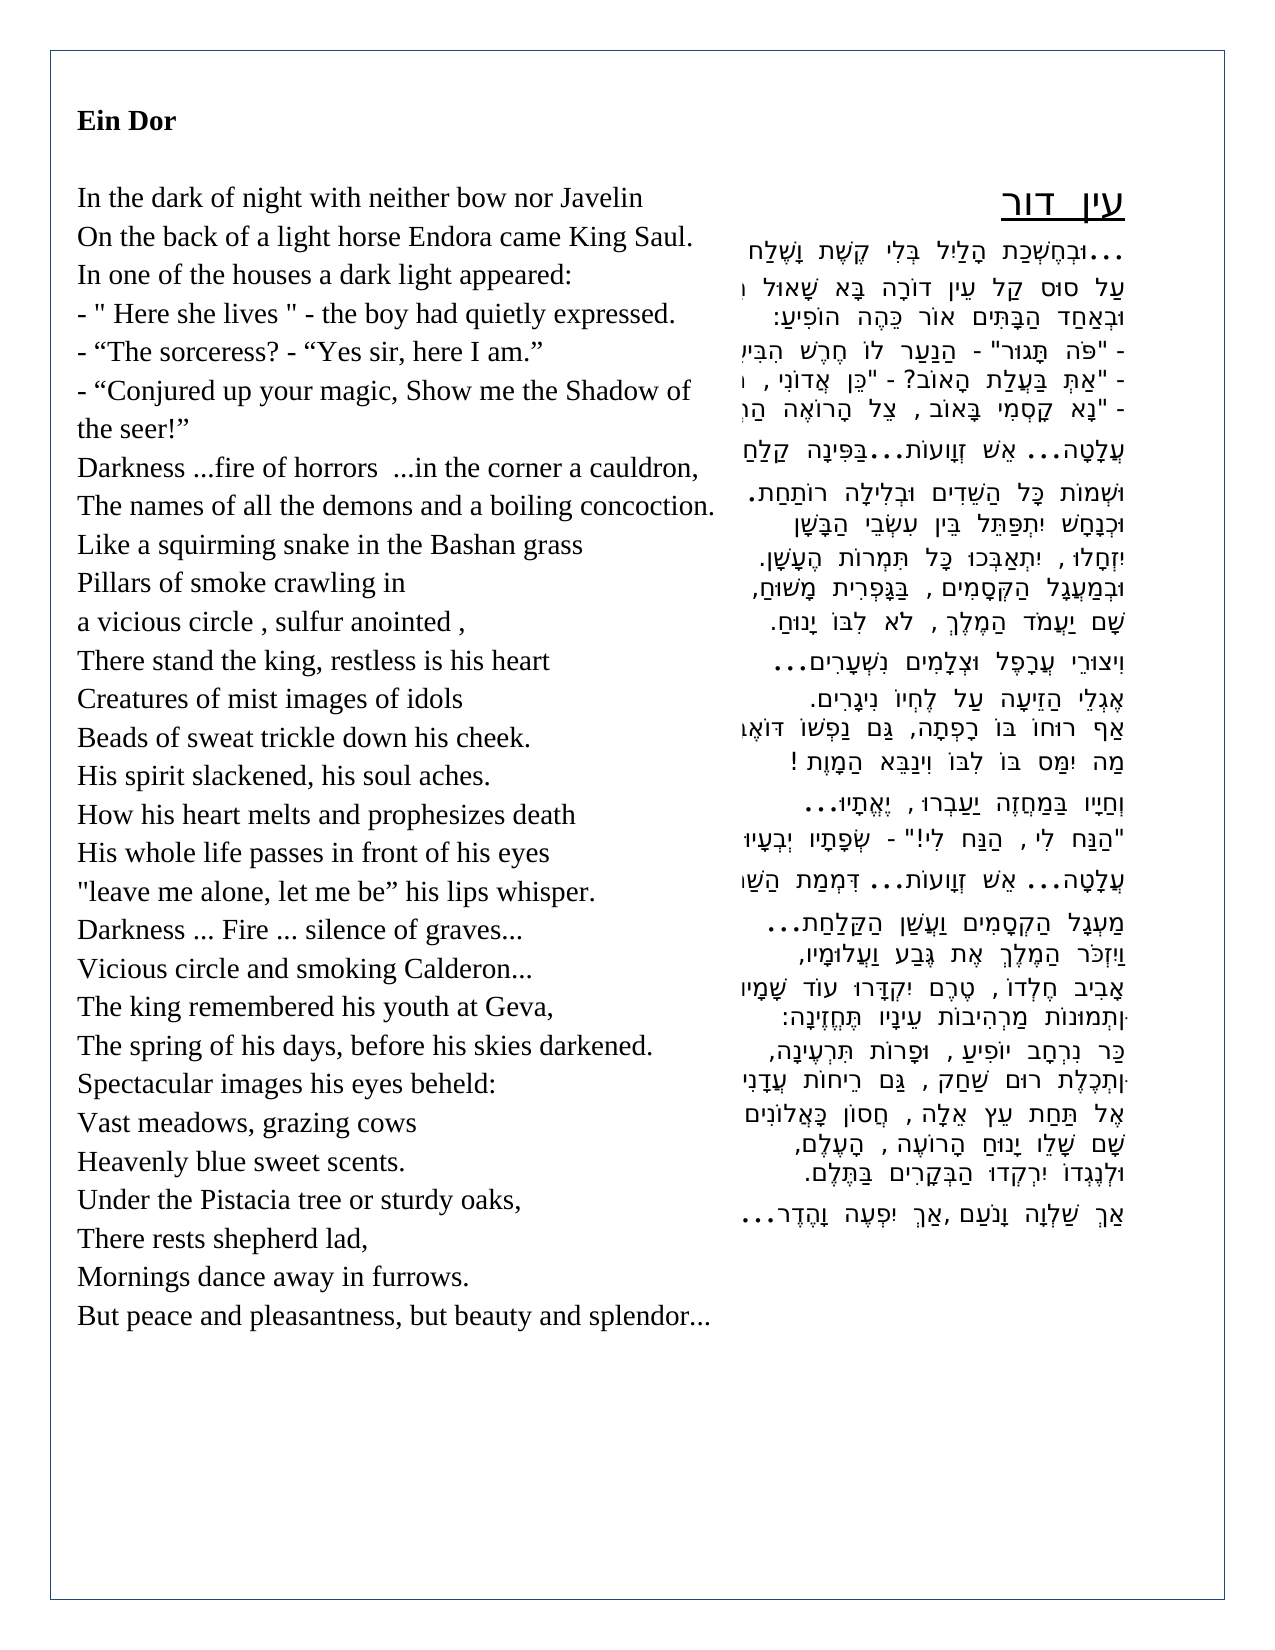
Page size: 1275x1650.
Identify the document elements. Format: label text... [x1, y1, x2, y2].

text אַף רוּחוֹ בּוֹ רָפְתָה, גַּם נַפְשׁוֹ דּוֹאֶבֶת. [743, 713, 1125, 742]
text - "אַתְּ בַּעֲלַת הָאוֹב? - "כֵּן אֲדוֹנִי , הִנְנִי". [743, 365, 1125, 394]
text וּשְׁמוֹת כָּל הַשֵׁדִים וּבְלִילָה רוֹתַחַת… [743, 466, 1125, 509]
text אַךְ שַׁלְוָה וָנֹעַם ,אַךְ יִפְעֶה וָהֶדֶר… [743, 1187, 1125, 1230]
text אֶל תַּחַת עֵץ אֵלָה , חֲסוֹן כָּאֲלוֹנִים, [743, 1095, 1125, 1129]
text מַה יִמַּס בּוֹ לִבּוֹ וִינַבֵּא הַמָוֶת ! [743, 742, 1125, 776]
text וּבְמַעֲגָל הַקְּסָמִים , בַּגָּפְרִית מָשׁוּחַ, [743, 573, 1125, 602]
text עַל סוּס קַל עֵין דוֹרָה בָּא שָׁאוּל הַמֶלֶךְ. [743, 268, 1125, 302]
text "הַנַּח לִי , הַנַּח לִי!" - שְׂפָתָיו יְבְעָיוּ. [743, 819, 1125, 853]
text עין דור [743, 179, 1125, 225]
text עֲלָטָה… אֵשׁ זְוָועוֹת…בַּפִּינָה קַלַחַת, [743, 423, 1125, 466]
text אָבִיב חֶלְדוֹ , טֶרֶם יִקְדָּרוּ עוֹד שָׁמָיו. [743, 968, 1125, 1002]
text שָׁם יַעֲמֹד הַמֶלֶךְ , לֹא לִבּוֹ יָנוּחַ. [743, 602, 1125, 636]
text עֲלָטָה… אֵשׁ זְוָועוֹת… דִּמְמַת הַשַׁחַת… [743, 853, 1125, 896]
text שָׁם שָׁלֵו יָנוּחַ הָרוֹעֶה , הָעֶלֶם, [743, 1129, 1125, 1158]
text וּכְנָחָשׁ יִתְפַּתֵּל בֵּין עִשְׂבֵי הַבָּשָׁן [743, 509, 1125, 539]
text - "נָא קָסְמִי בָּאוֹב , צֵל הָרוֹאֶה הַרְאִינִי !" [743, 394, 1125, 423]
text מַעְגָל הַקְסָמִים וַעֲשַׁן הַקַּלַחַת… [743, 896, 1125, 939]
text …וּבְחֶשְׁכַת הָלַיִל בְּלִי קֶשֶׁת וָשֶׁלַח [743, 225, 1125, 268]
text אֶגְלֵי הַזֵיעָה עַל לֶחְיוֹ נִיגָרִים. [743, 679, 1125, 713]
text יִזְחָלוּ , יִתְאַבְּכוּ כָּל תִּמְרוֹת הֶעָשָׁן. [743, 539, 1125, 573]
text וְחַיָיו בַּמַחֲזֶה יַעַבְרוּ , יֶאֱתָיוּ… [743, 776, 1125, 819]
text ןּתְכֶלֶת רוּם שַׁחַק , גַּם רֵיחוֹת עֲדָנִים. [743, 1066, 1125, 1095]
text - "פֹּה תָּגוּר" - הַנַעַר לוֹ חֶרֶשׁ הִבִּיעַ. [743, 331, 1125, 365]
text ןּתְמוּנוֹת מַרְהִיבוֹת עֵינָיו תֶּחֱזֶינָה: [743, 1002, 1125, 1032]
text כַּר נִרְחָב יוֹפִיעַ , וּפָרוֹת תִּרְעֶינָה, [743, 1032, 1125, 1066]
text וּלְנֶגְדוֹ יִרְקְדוּ הַבְּקָרִים בַּתֶּלֶם. [743, 1158, 1125, 1187]
text וּבְאַחַד הַבָּתִּים אוֹר כֵּהֶה הוֹפִיעַ: [743, 302, 1125, 331]
text וִיצוּרֵי עֲרָפֶל וּצְלָמִים נִשְׁעָרִים… [743, 636, 1125, 679]
text וַיִזְכֹּר הַמֶלֶךְ אֶת גֶּבַע וַעֲלוּמָיו, [743, 939, 1125, 968]
